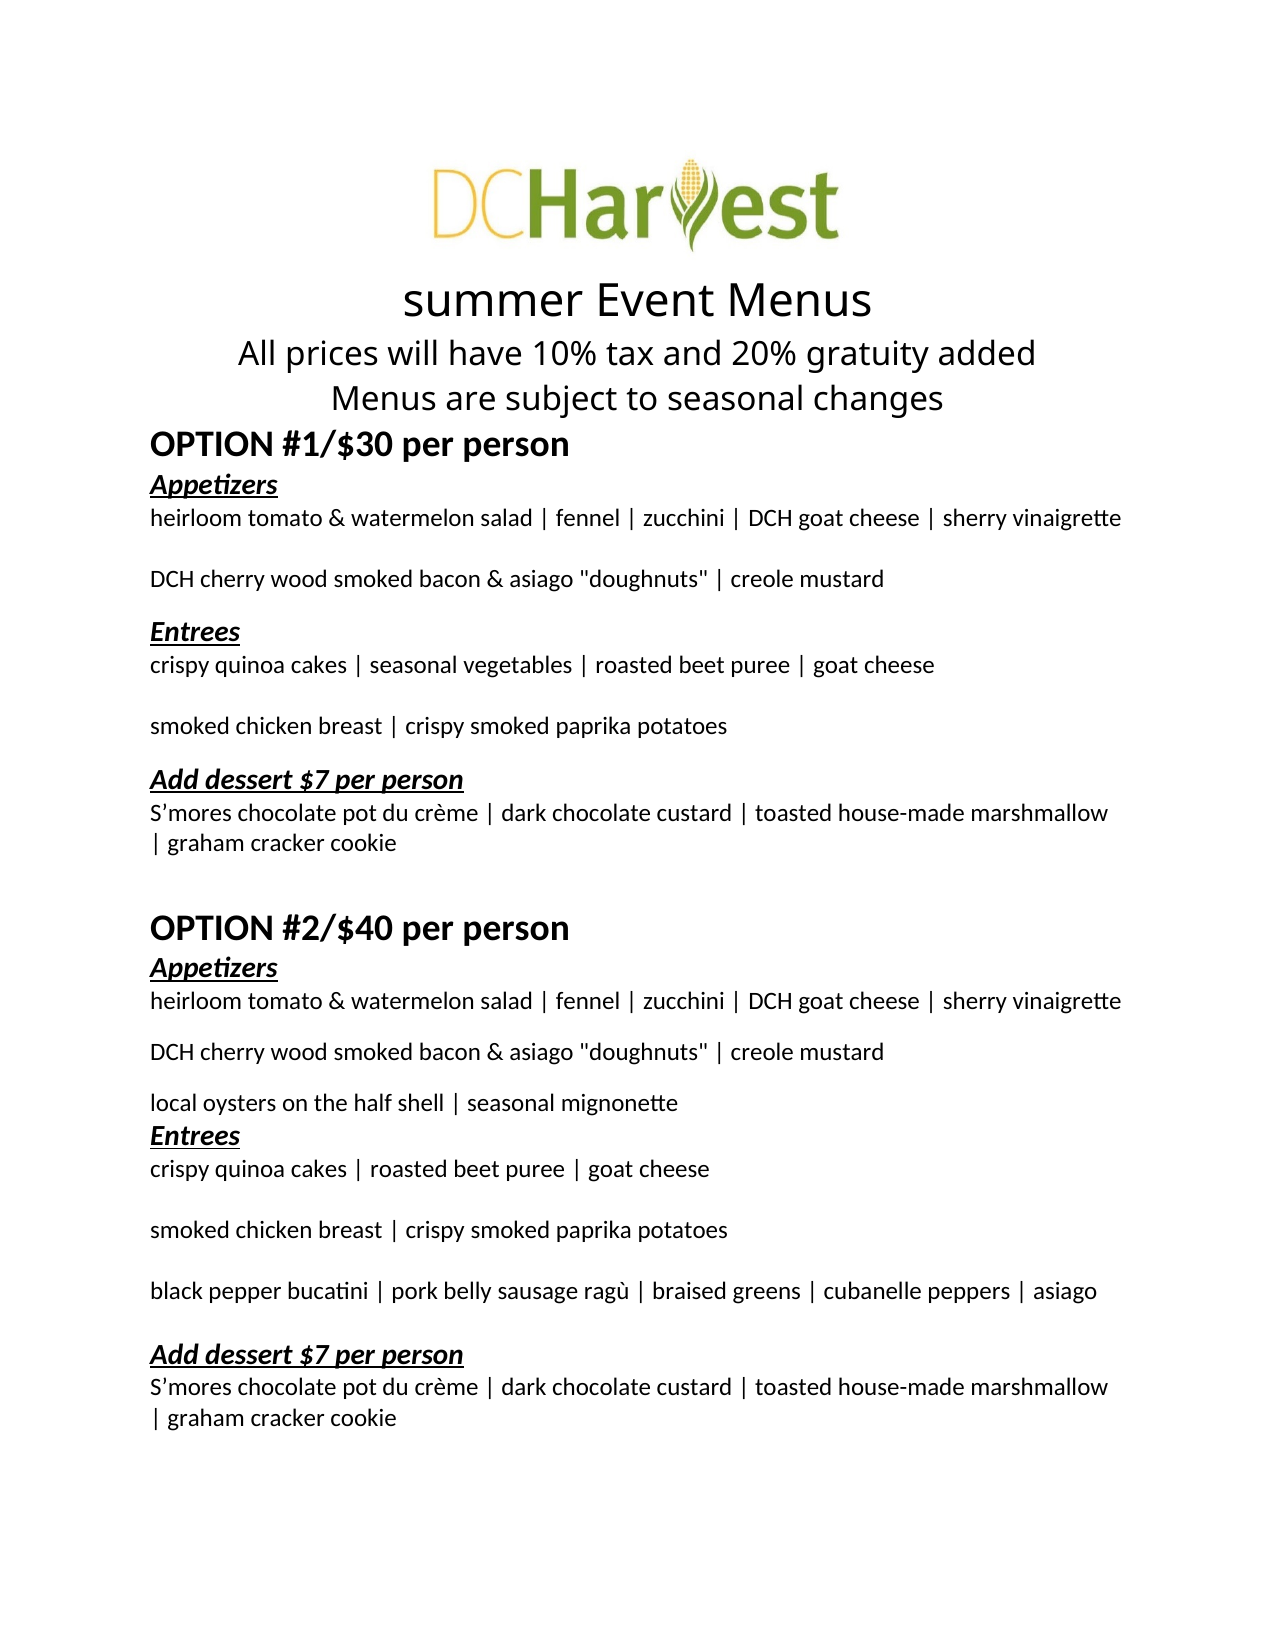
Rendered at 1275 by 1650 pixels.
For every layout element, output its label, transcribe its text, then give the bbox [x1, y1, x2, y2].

text crispy quinoa cakes | seasonal vegetables | roasted beet puree | goat cheese [150, 649, 1125, 680]
text heirloom tomato & watermelon salad | fennel | zucchini | DCH goat cheese | sherry vinaigrette [150, 502, 1125, 532]
text S’mores chocolate pot du crème | dark chocolate custard | toasted house-made marshmallow | graham cracker cookie [150, 797, 1125, 858]
text All prices will have 10% tax and 20% gratuity added [150, 329, 1125, 375]
text S’mores chocolate pot du crème | dark chocolate custard | toasted house-made marshmallow | graham cracker cookie [150, 1372, 1125, 1433]
picture [411, 150, 864, 267]
text Appetizers [150, 949, 1125, 985]
text local oysters on the half shell | seasonal mignonette [150, 1087, 1125, 1117]
text smoked chicken breast | crispy smoked paprika potatoes [150, 710, 1125, 741]
text DCH cherry wood smoked bacon & asiago "doughnuts" | creole mustard [150, 1036, 1125, 1066]
text heirloom tomato & watermelon salad | fennel | zucchini | DCH goat cheese | sherry vinaigrette [150, 985, 1125, 1016]
text Entrees [150, 1117, 1125, 1153]
text crispy quinoa cakes | roasted beet puree | goat cheese [150, 1153, 1125, 1183]
text Add dessert $7 per person [150, 1336, 1125, 1372]
text black pepper bucatini | pork belly sausage ragù | braised greens | cubanelle peppers | asiago [150, 1275, 1125, 1305]
text summer Event Menus [150, 267, 1125, 329]
text OPTION #2/$40 per person [150, 903, 1125, 949]
text Appetizers [150, 466, 1125, 502]
text smoked chicken breast | crispy smoked paprika potatoes [150, 1214, 1125, 1244]
text Menus are subject to seasonal changes [150, 375, 1125, 420]
text OPTION #1/$30 per person [150, 420, 1125, 466]
text DCH cherry wood smoked bacon & asiago "doughnuts" | creole mustard [150, 563, 1125, 593]
text Add dessert $7 per person [150, 761, 1125, 797]
text Entrees [150, 613, 1125, 649]
